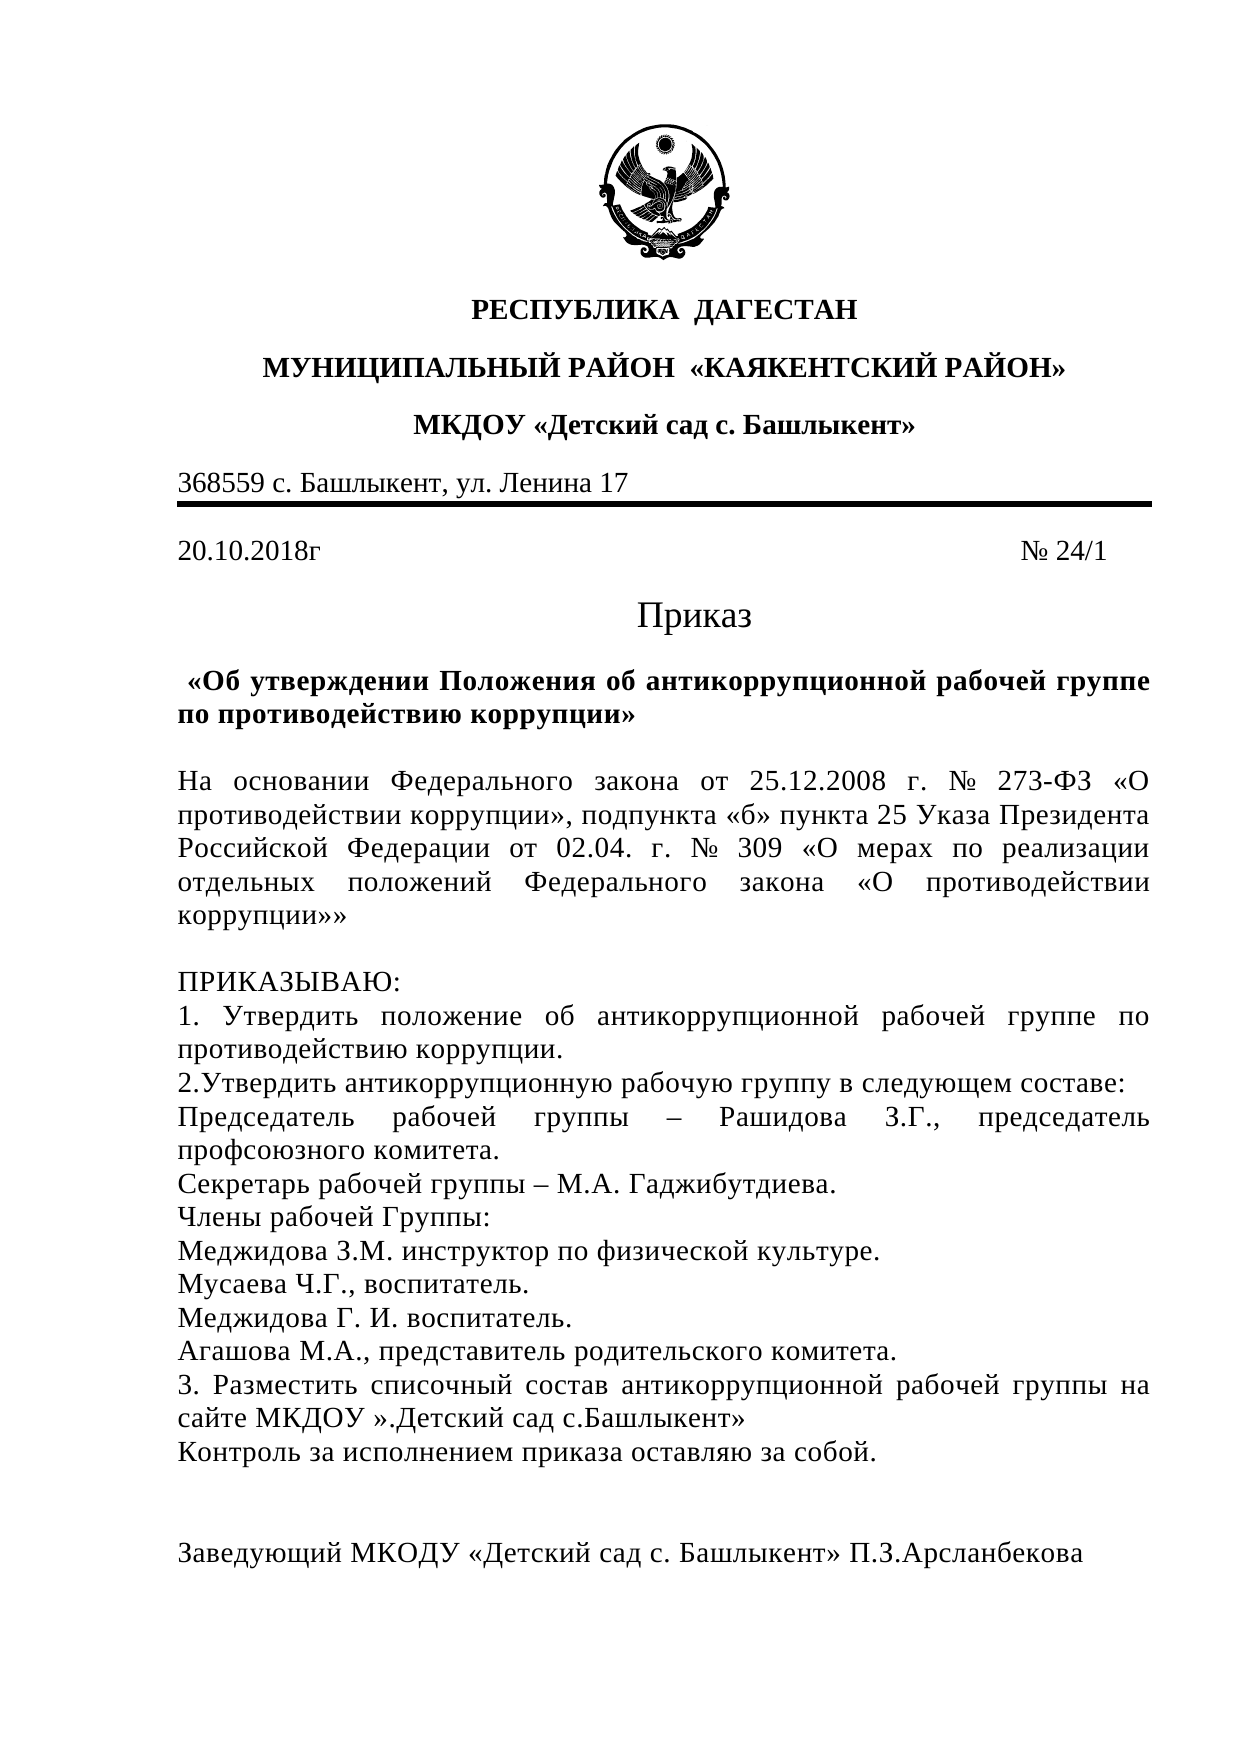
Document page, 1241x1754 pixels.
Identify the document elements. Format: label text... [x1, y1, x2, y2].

text Председатель рабочей группы – Рашидова З.Г., председатель профсоюзного комитета. [177, 1099, 1152, 1166]
text Меджидова Г. И. воспитатель. [177, 1300, 1152, 1333]
text «Об утверждении Положения об антикоррупционной рабочей группе по противодействию коррупции» [177, 663, 1152, 730]
text Приказ [177, 592, 1152, 635]
text 2.Утвердить антикоррупционную рабочую группу в следующем составе: [177, 1065, 1152, 1099]
text Агашова М.А., представитель родительского комитета. [177, 1333, 1152, 1367]
text Меджидова З.М. инструктор по физической культуре. [177, 1233, 1152, 1266]
text РЕСПУБЛИКА ДАГЕСТАН [177, 292, 1152, 326]
text 1. Утвердить положение об антикоррупционной рабочей группе по противодействию коррупции. [177, 998, 1152, 1065]
text 20.10.2018г № 24/1 [177, 533, 1152, 566]
text 368559 с. Башлыкент, ул. Ленина 17 [177, 465, 1152, 501]
text ПРИКАЗЫВАЮ: [177, 964, 1152, 998]
text МУНИЦИПАЛЬНЫЙ РАЙОН «КАЯКЕНТСКИЙ РАЙОН» [177, 350, 1152, 383]
text Мусаева Ч.Г., воспитатель. [177, 1266, 1152, 1300]
text МКДОУ «Детский сад с. Башлыкент» [177, 407, 1152, 441]
text 3. Разместить списочный состав антикоррупционной рабочей группы на сайте МКДОУ ».Детский сад с.Башлыкент» [177, 1367, 1152, 1434]
text Члены рабочей Группы: [177, 1199, 1152, 1233]
text На основании Федерального закона от 25.12.2008 г. № 273-ФЗ «О противодействии коррупции», подпункта «б» пункта 25 Указа Президента Российской Федерации от 02.04. г. № 309 «О мерах по реализации отдельных положений Федерального закона «О противодействии коррупции»» [177, 763, 1152, 931]
text Заведующий МКОДУ «Детский сад с. Башлыкент» П.З.Арсланбекова [177, 1535, 1152, 1568]
text Контроль за исполнением приказа оставляю за собой. [177, 1434, 1152, 1468]
text Секретарь рабочей группы – М.А. Гаджибутдиева. [177, 1166, 1152, 1199]
